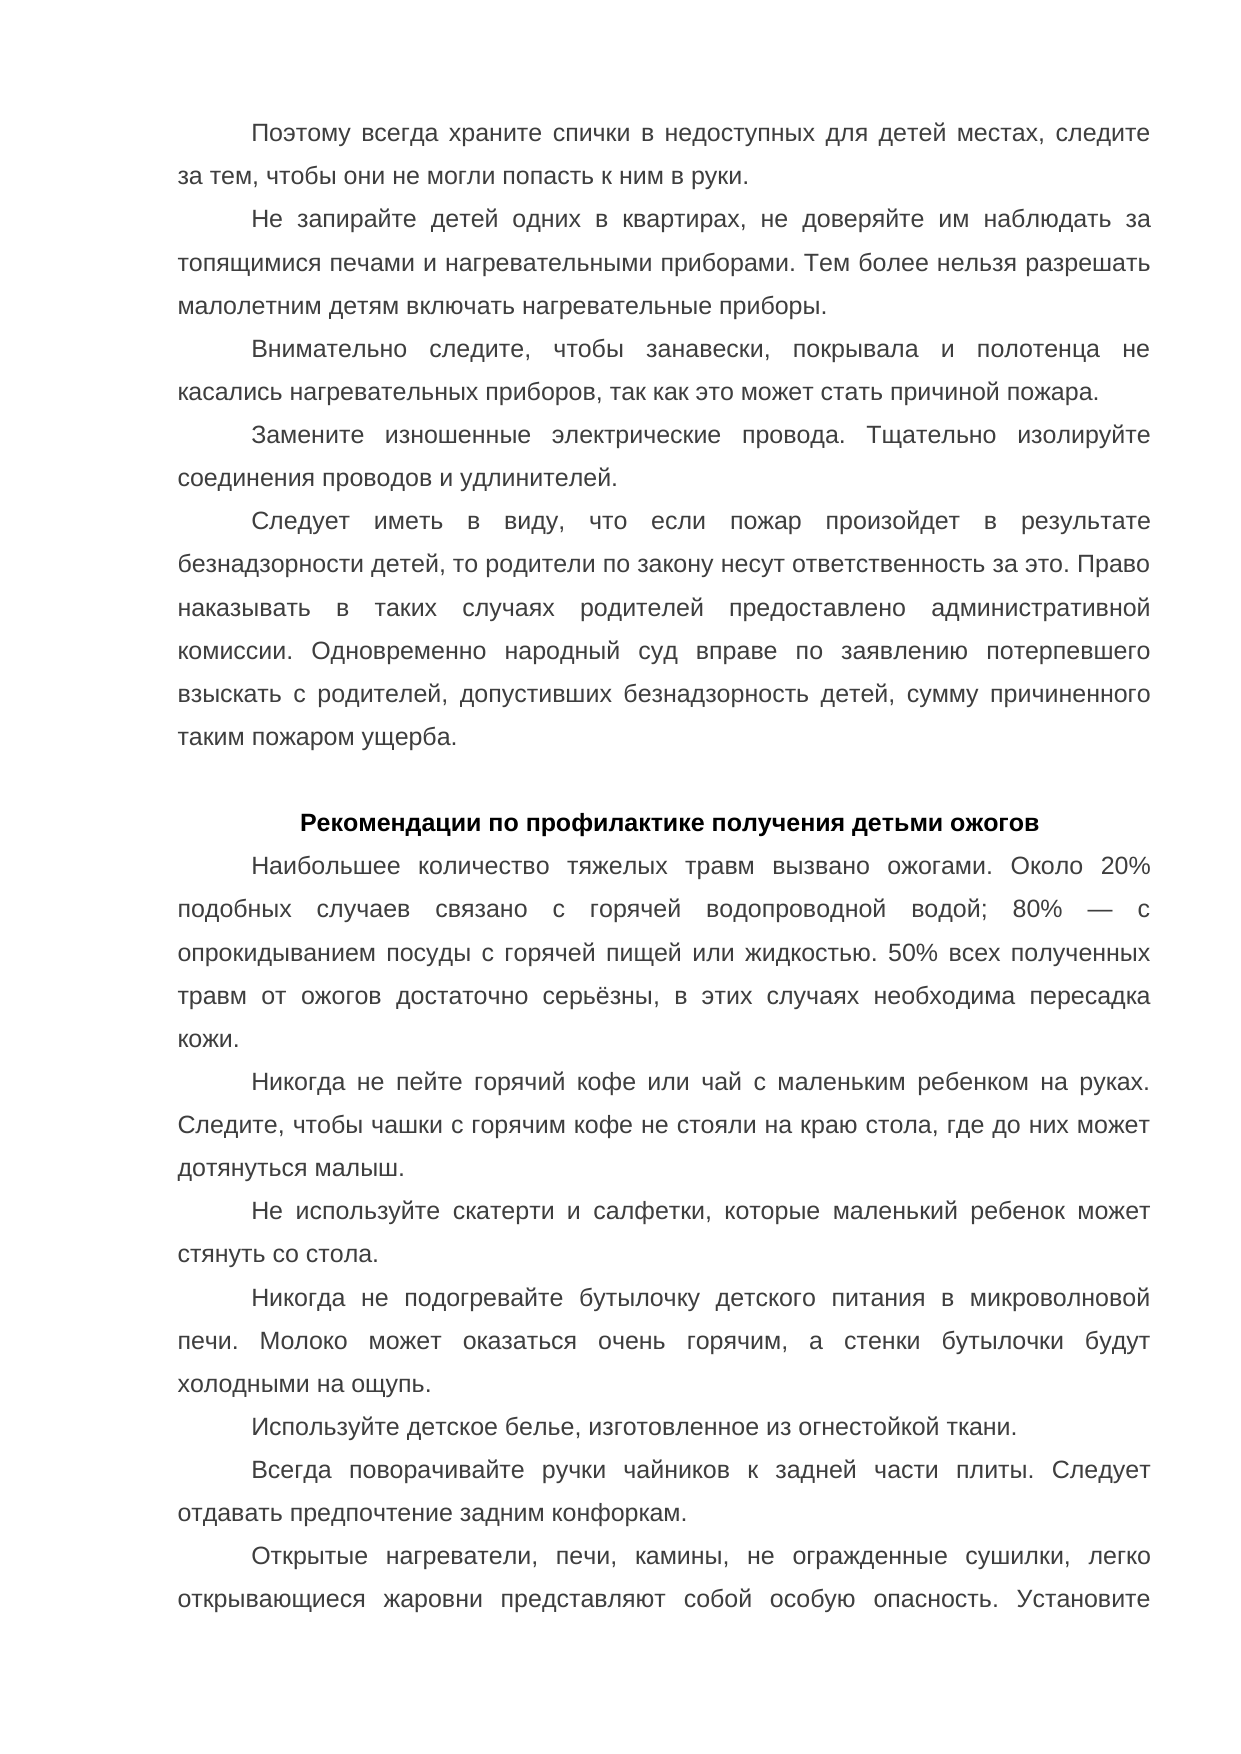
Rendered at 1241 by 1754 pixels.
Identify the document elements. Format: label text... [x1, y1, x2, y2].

text Никогда не подогревайте бутылочку детского питания в микроволновой печи. Молоко может оказаться очень горячим, а стенки бутылочки будут холодными на ощупь. [177, 1282, 1152, 1397]
text Следует иметь в виду, что если пожар произойдет в результате безнадзорности детей, то родители по закону несут ответственность за это. Право наказывать в таких случаях родителей предоставлено административной комиссии. Одновременно народный суд вправе по заявлению потерпевшего взыскать с родителей, допустивших безнадзорность детей, сумму причиненного таким пожаром ущерба. [177, 506, 1152, 751]
text Всегда поворачивайте ручки чайников к задней части плиты. Следует отдавать предпочтение задним конфоркам. [177, 1455, 1152, 1527]
text Используйте детское белье, изготовленное из огнестойкой ткани. [177, 1412, 1152, 1441]
text Замените изношенные электрические провода. Тщательно изолируйте соединения проводов и удлинителей. [177, 420, 1152, 492]
text Не запирайте детей одних в квартирах, не доверяйте им наблюдать за топящимися печами и нагревательными приборами. Тем более нельзя разрешать малолетним детям включать нагревательные приборы. [177, 204, 1152, 319]
text Не используйте скатерти и салфетки, которые маленький ребенок может стянуть со стола. [177, 1196, 1152, 1268]
text Поэтому всегда храните спички в недоступных для детей местах, следите за тем, чтобы они не могли попасть к ним в руки. [177, 118, 1152, 190]
text Внимательно следите, чтобы занавески, покрывала и полотенца не касались нагревательных приборов, так как это может стать причиной пожара. [177, 334, 1152, 406]
text Наибольшее количество тяжелых травм вызвано ожогами. Около 20% подобных случаев связано с горячей водопроводной водой; 80% — с опрокидыванием посуды с горячей пищей или жидкостью. 50% всех полученных травм от ожогов достаточно серьёзны, в этих случаях необходима пересадка кожи. [177, 851, 1152, 1052]
text Рекомендации по профилактике получения детьми ожогов [177, 808, 1152, 837]
text Никогда не пейте горячий кофе или чай с маленьким ребенком на руках. Следите, чтобы чашки с горячим кофе не стояли на краю стола, где до них может дотянуться малыш. [177, 1067, 1152, 1182]
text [177, 1541, 1152, 1613]
